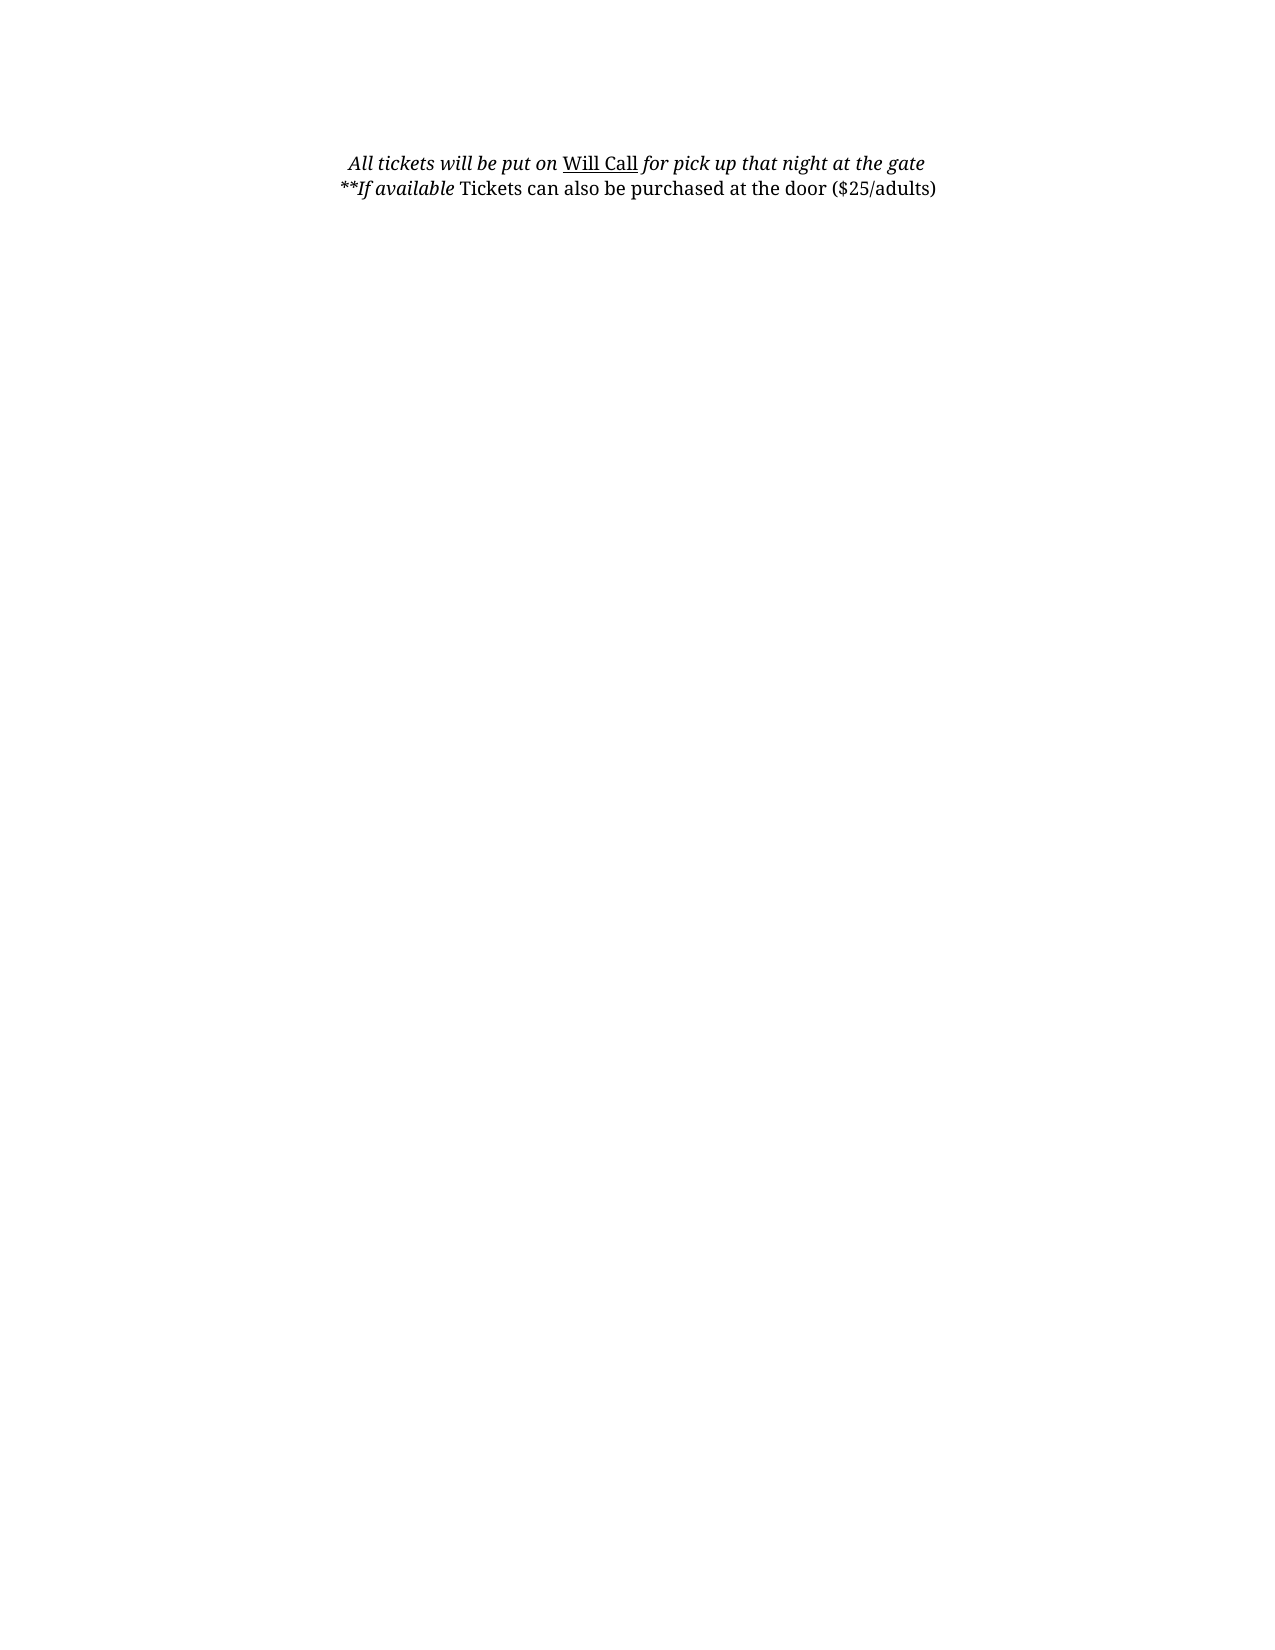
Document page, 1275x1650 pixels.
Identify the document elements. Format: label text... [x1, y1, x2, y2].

text All tickets will be put on Will Call for pick up that night at the gate [150, 150, 1125, 176]
text **If available Tickets can also be purchased at the door ($25/adults) [150, 176, 1125, 201]
